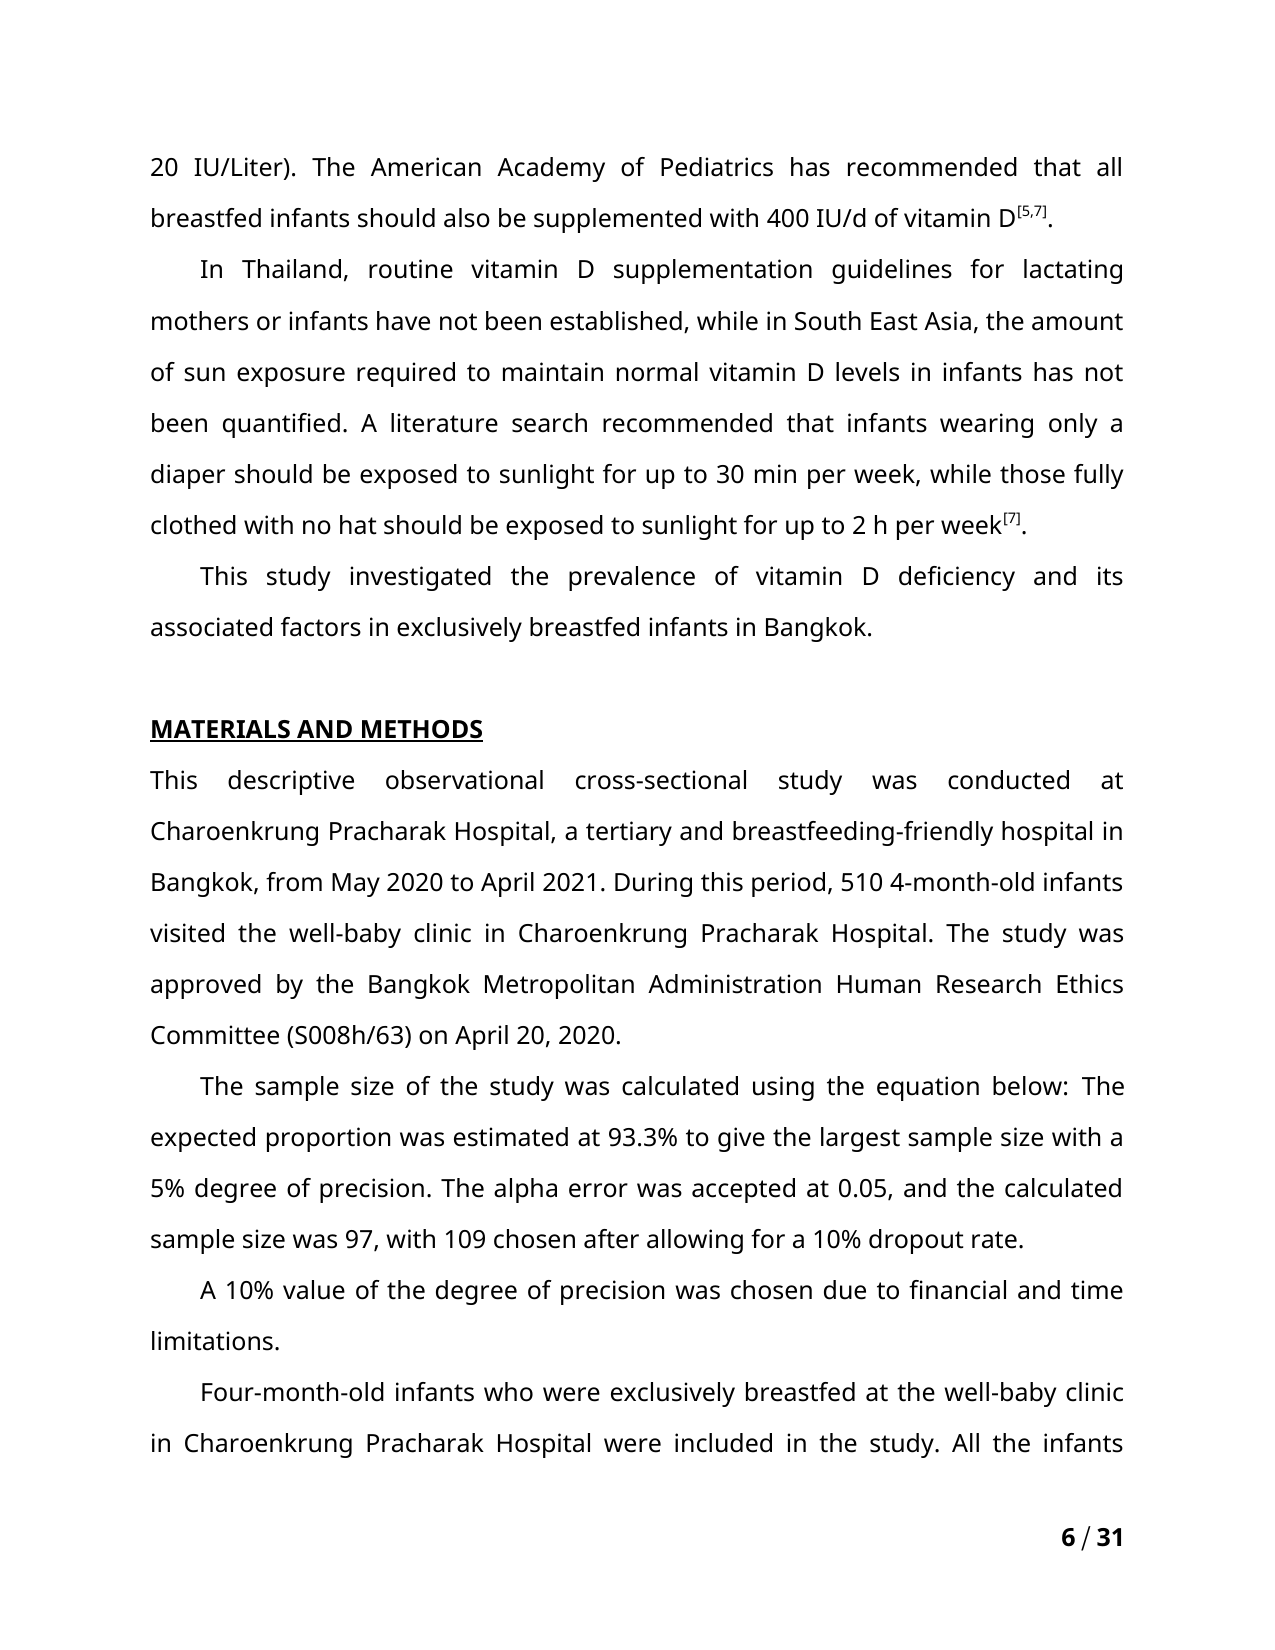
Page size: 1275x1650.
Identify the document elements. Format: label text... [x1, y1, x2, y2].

text In Thailand, routine vitamin D supplementation guidelines for lactating mothers or infants have not been established, while in South East Asia, the amount of sun exposure required to maintain normal vitamin D levels in infants has not been quantified. A literature search recommended that infants wearing only a diaper should be exposed to sunlight for up to 30 min per week, while those fully clothed with no hat should be exposed to sunlight for up to 2 h per week[7]. [150, 252, 1125, 541]
text MATERIALS AND METHODS [150, 711, 1125, 746]
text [150, 1375, 1125, 1460]
text This descriptive observational cross-sectional study was conducted at Charoenkrung Pracharak Hospital, a tertiary and breastfeeding-friendly hospital in Bangkok, from May 2020 to April 2021. During this period, 510 4-month-old infants visited the well-baby clinic in Charoenkrung Pracharak Hospital. The study was approved by the Bangkok Metropolitan Administration Human Research Ethics Committee (S008h/63) on April 20, 2020. [150, 762, 1125, 1052]
text The sample size of the study was calculated using the equation below: The expected proportion was estimated at 93.3% to give the largest sample size with a 5% degree of precision. The alpha error was accepted at 0.05, and the calculated sample size was 97, with 109 chosen after allowing for a 10% dropout rate. [150, 1069, 1125, 1256]
text A 10% value of the degree of precision was chosen due to financial and time limitations. [150, 1273, 1125, 1358]
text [150, 150, 1125, 235]
text This study investigated the prevalence of vitamin D deficiency and its associated factors in exclusively breastfed infants in Bangkok. [150, 558, 1125, 643]
